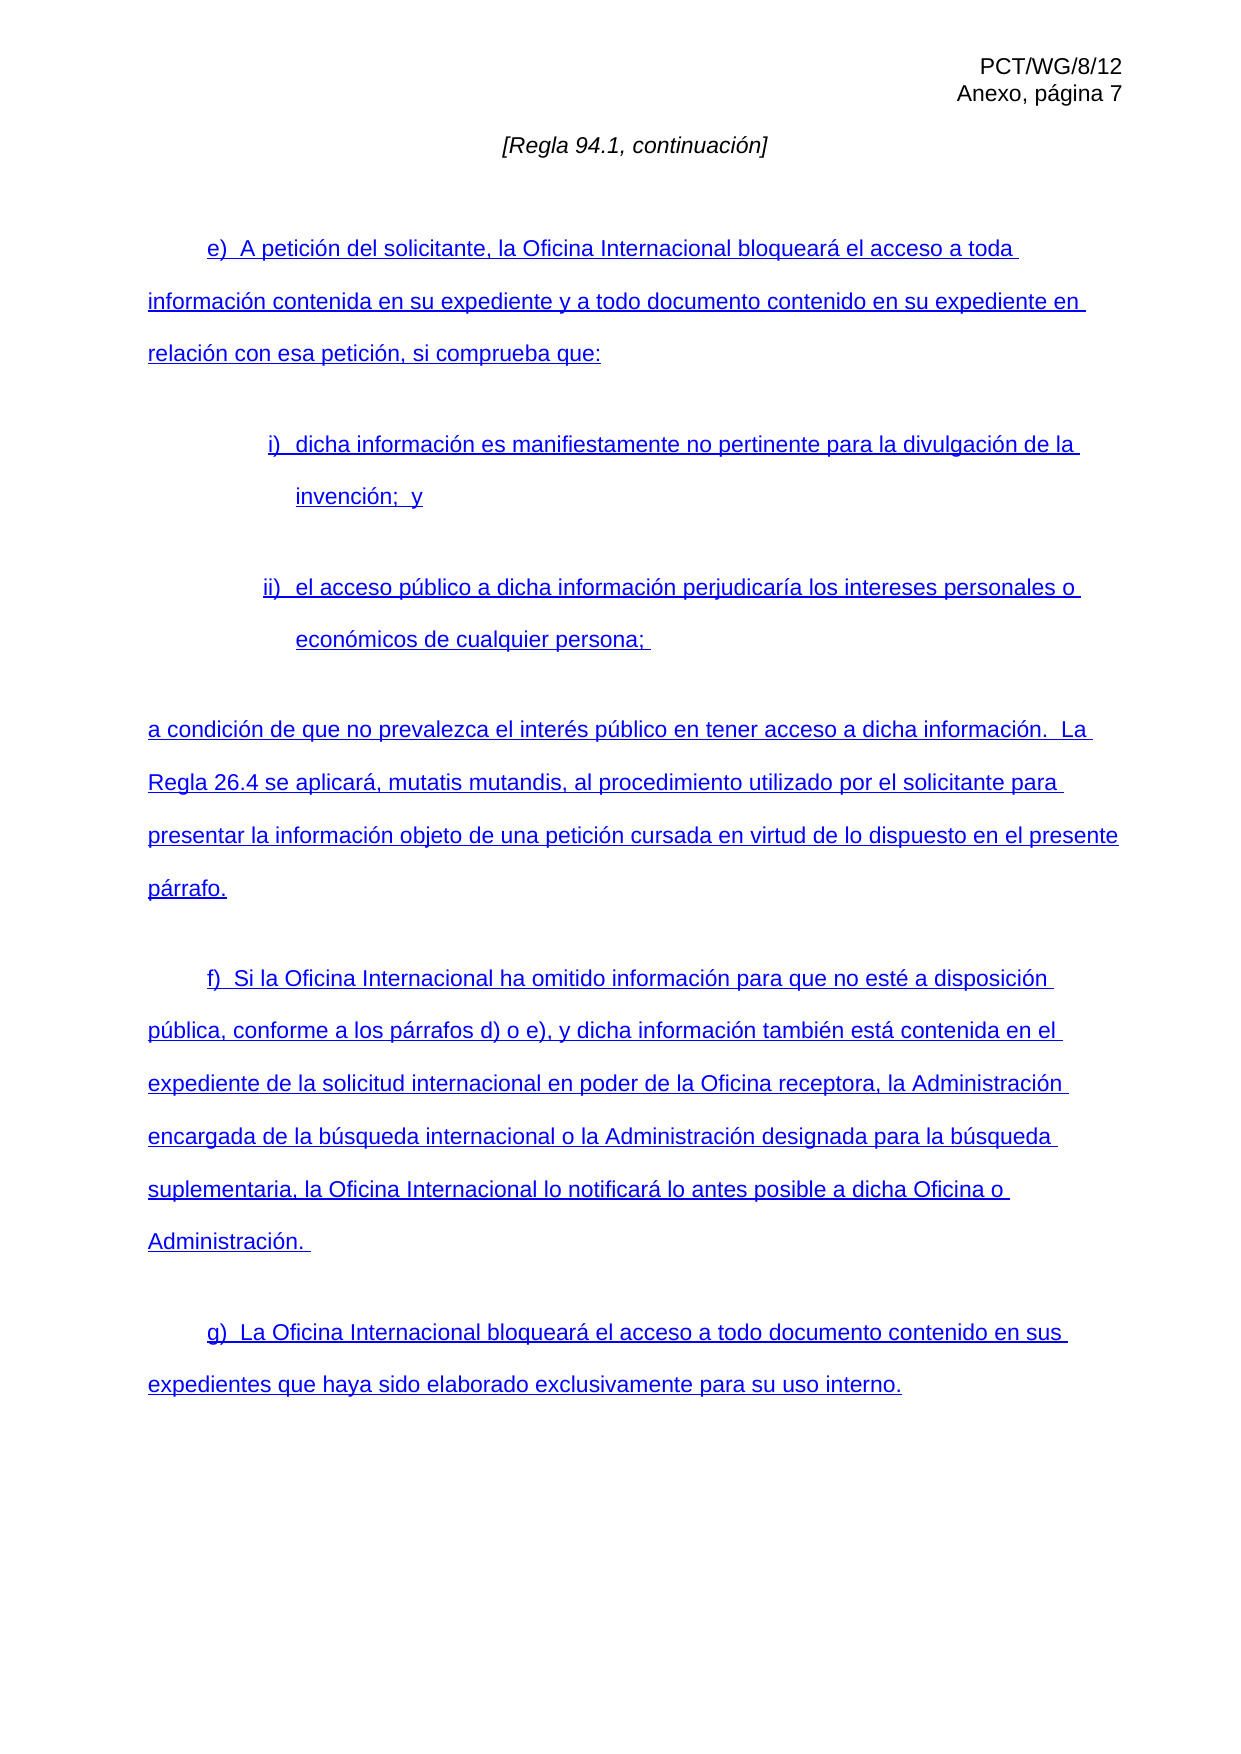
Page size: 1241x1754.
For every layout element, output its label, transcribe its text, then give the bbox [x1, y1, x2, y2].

text f) Si la Oficina Internacional ha omitido información para que no esté a disposición pública, conforme a los párrafos d) o e), y dicha información también está contenida en el expediente de la solicitud internacional en poder de la Oficina receptora, la Administración encargada de la búsqueda internacional o la Administración designada para la búsqueda suplementaria, la Oficina Internacional lo notificará lo antes posible a dicha Oficina o Administración. [148, 965, 1122, 1254]
text i) dicha información es manifiestamente no pertinente para la divulgación de la invención; y [148, 431, 1122, 509]
text [Regla 94.1, continuación] [148, 132, 1122, 158]
text a condición de que no prevalezca el interés público en tener acceso a dicha información. La Regla 26.4 se aplicará, mutatis mutandis, al procedimiento utilizado por el solicitante para presentar la información objeto de una petición cursada en virtud de lo dispuesto en el presente párrafo. [148, 716, 1122, 901]
text e) A petición del solicitante, la Oficina Internacional bloqueará el acceso a toda información contenida en su expediente y a todo documento contenido en su expediente en relación con esa petición, si comprueba que: [148, 235, 1122, 367]
text ii) el acceso público a dicha información perjudicaría los intereses personales o económicos de cualquier persona; [148, 573, 1122, 652]
text g) La Oficina Internacional bloqueará el acceso a todo documento contenido en sus expedientes que haya sido elaborado exclusivamente para su uso interno. [148, 1318, 1122, 1397]
